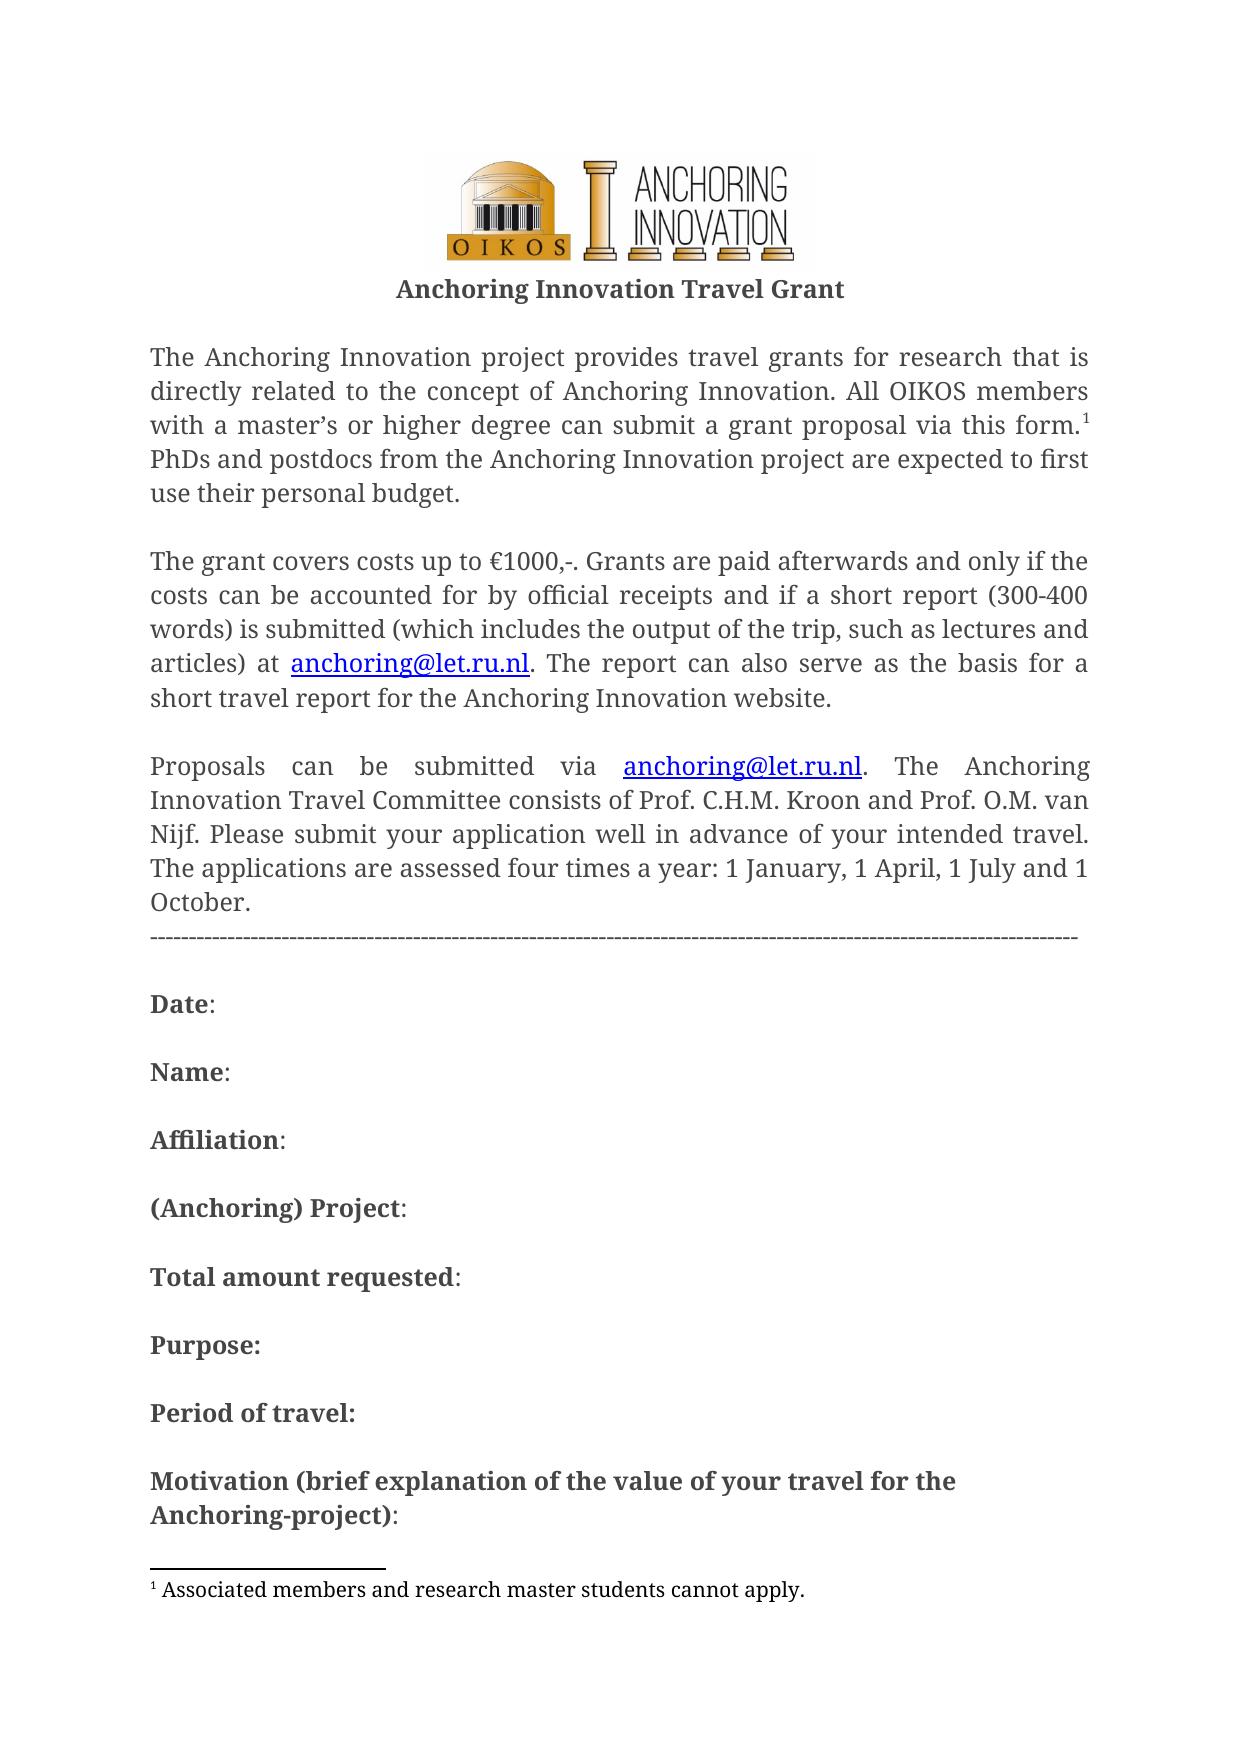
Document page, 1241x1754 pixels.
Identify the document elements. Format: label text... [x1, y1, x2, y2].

text (Anchoring) Project: [150, 1191, 1090, 1225]
text Motivation (brief explanation of the value of your travel for the Anchoring-project): [150, 1464, 1090, 1532]
text Proposals can be submitted via anchoring@let.ru.nl. The Anchoring Innovation Travel Committee consists of Prof. C.H.M. Kroon and Prof. O.M. van Nijf. Please submit your application well in advance of your intended travel. The applications are assessed four times a year: 1 January, 1 April, 1 July and 1 October. [150, 748, 1090, 919]
text Total amount requested: [150, 1259, 1090, 1293]
text Period of travel: [150, 1396, 1090, 1429]
text Purpose: [150, 1327, 1090, 1361]
text Name: [150, 1055, 1090, 1089]
text The grant covers costs up to €1000,-. Grants are paid afterwards and only if the costs can be accounted for by official receipts and if a short report (300-400 words) is submitted (which includes the output of the trip, such as lectures and articles) at anchoring@let.ru.nl. The report can also serve as the basis for a short travel report for the Anchoring Innovation website. [150, 544, 1090, 714]
text Affiliation: [150, 1123, 1090, 1157]
text The Anchoring Innovation project provides travel grants for research that is directly related to the concept of Anchoring Innovation. All OIKOS members with a master’s or higher degree can submit a grant proposal via this form. PhDs and postdocs from the Anchoring Innovation project are expected to first use their personal budget. [150, 339, 1090, 510]
text ------------------------------------------------------------------------------------------------------------------------ [150, 919, 1090, 953]
text Date: [150, 987, 1090, 1021]
picture [425, 150, 815, 272]
text Anchoring Innovation Travel Grant [150, 271, 1090, 306]
